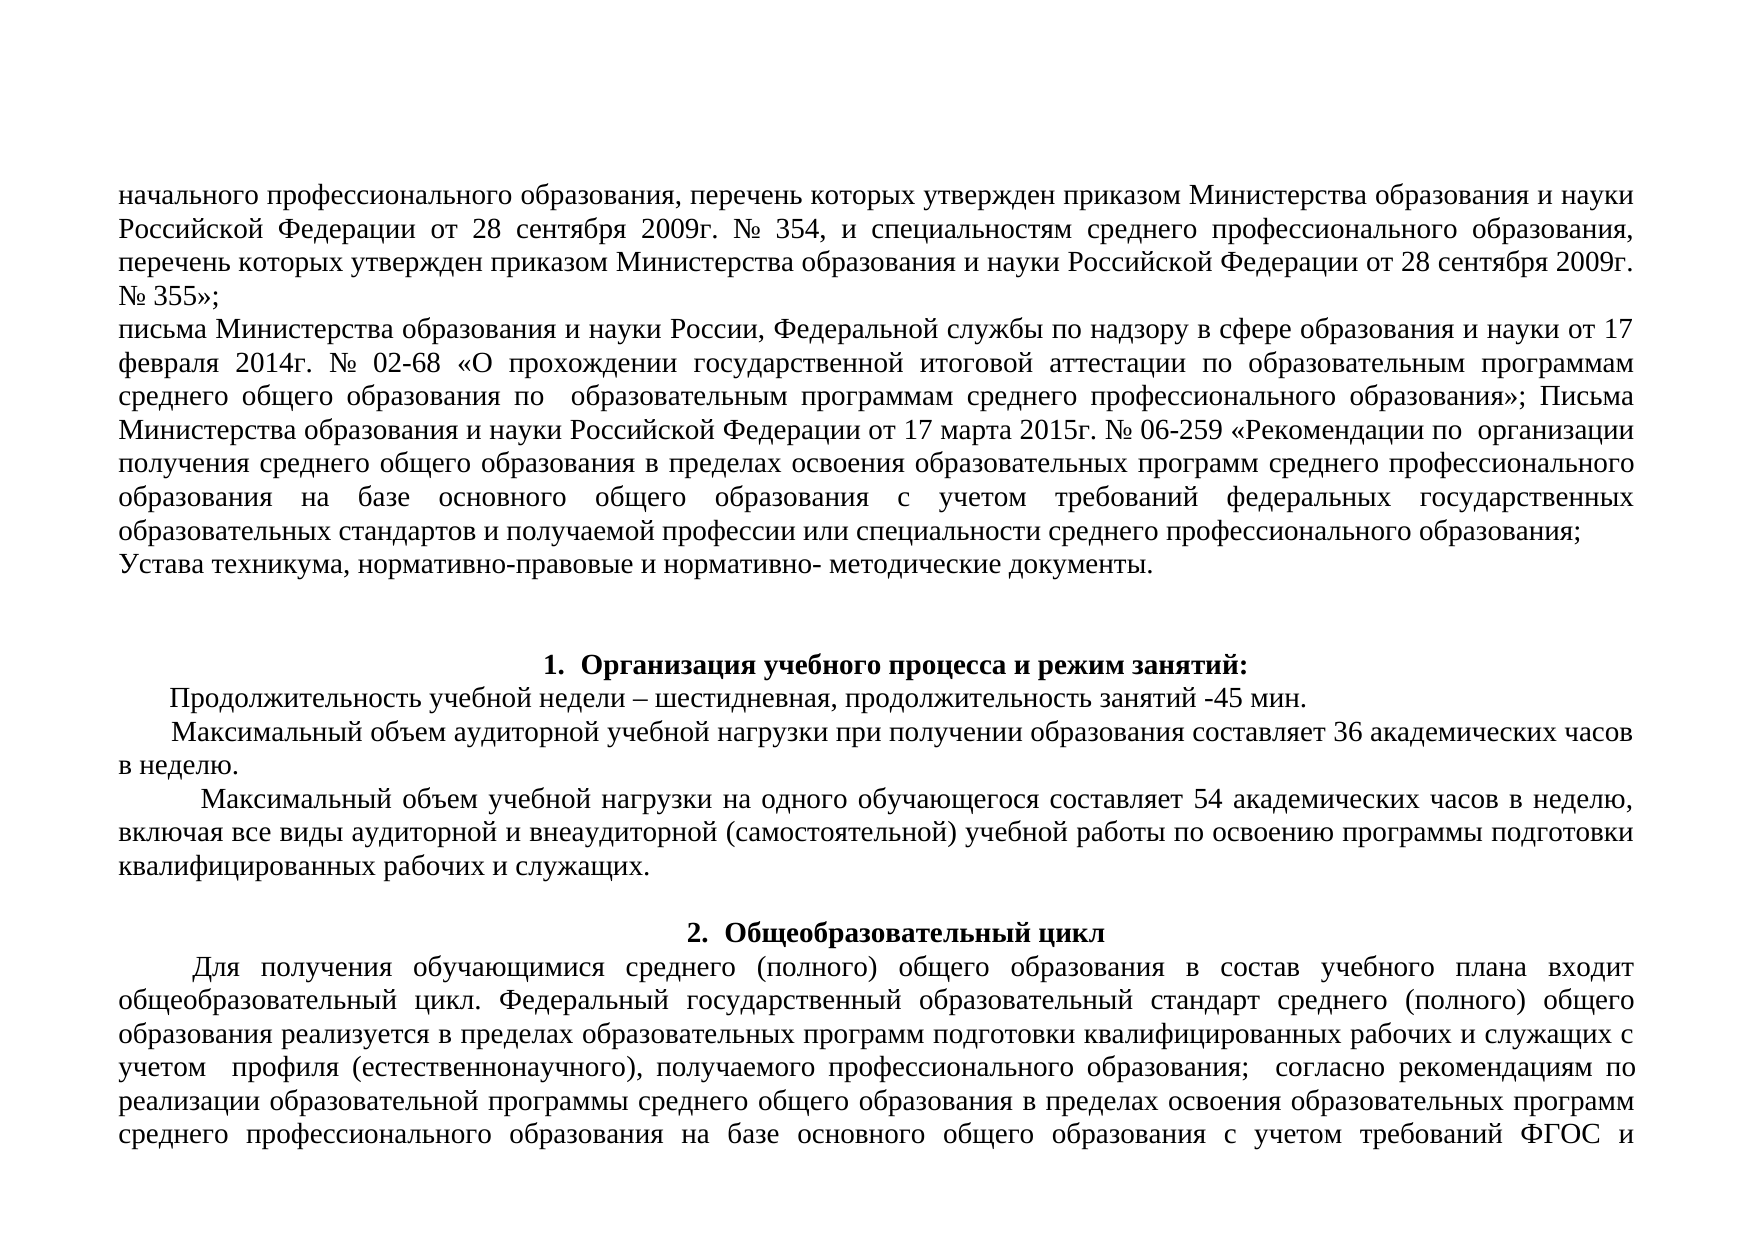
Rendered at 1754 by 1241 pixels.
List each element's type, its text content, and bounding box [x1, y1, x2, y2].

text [118, 949, 1636, 1150]
text Максимальный объем аудиторной учебной нагрузки при получении образования составляет 36 академических часов в неделю. [118, 714, 1636, 781]
text Максимальный объем учебной нагрузки на одного обучающегося составляет 54 академических часов в неделю, включая все виды аудиторной и внеаудиторной (самостоятельной) учебной работы по освоению программы подготовки квалифицированных рабочих и служащих. [118, 781, 1636, 882]
text Устава техникума, нормативно-правовые и нормативно- методические документы. [118, 546, 1636, 580]
text письма Министерства образования и науки России, Федеральной службы по надзору в сфере образования и науки от 17 февраля 2014г. № 02-68 «О прохождении государственной итоговой аттестации по образовательным программам среднего общего образования по образовательным программам среднего профессионального образования»; Письма Министерства образования и науки Российской Федерации от 17 марта 2015г. № 06-259 «Рекомендации по организации получения среднего общего образования в пределах освоения образовательных программ среднего профессионального образования на базе основного общего образования с учетом требований федеральных государственных образовательных стандартов и получаемой профессии или специальности среднего профессионального образования; [118, 311, 1636, 546]
list Общеобразовательный цикл [156, 915, 1636, 949]
list Организация учебного процесса и режим занятий: [156, 647, 1636, 680]
text Продолжительность учебной недели – шестидневная, продолжительность занятий -45 мин. [118, 680, 1636, 714]
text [118, 177, 1636, 311]
